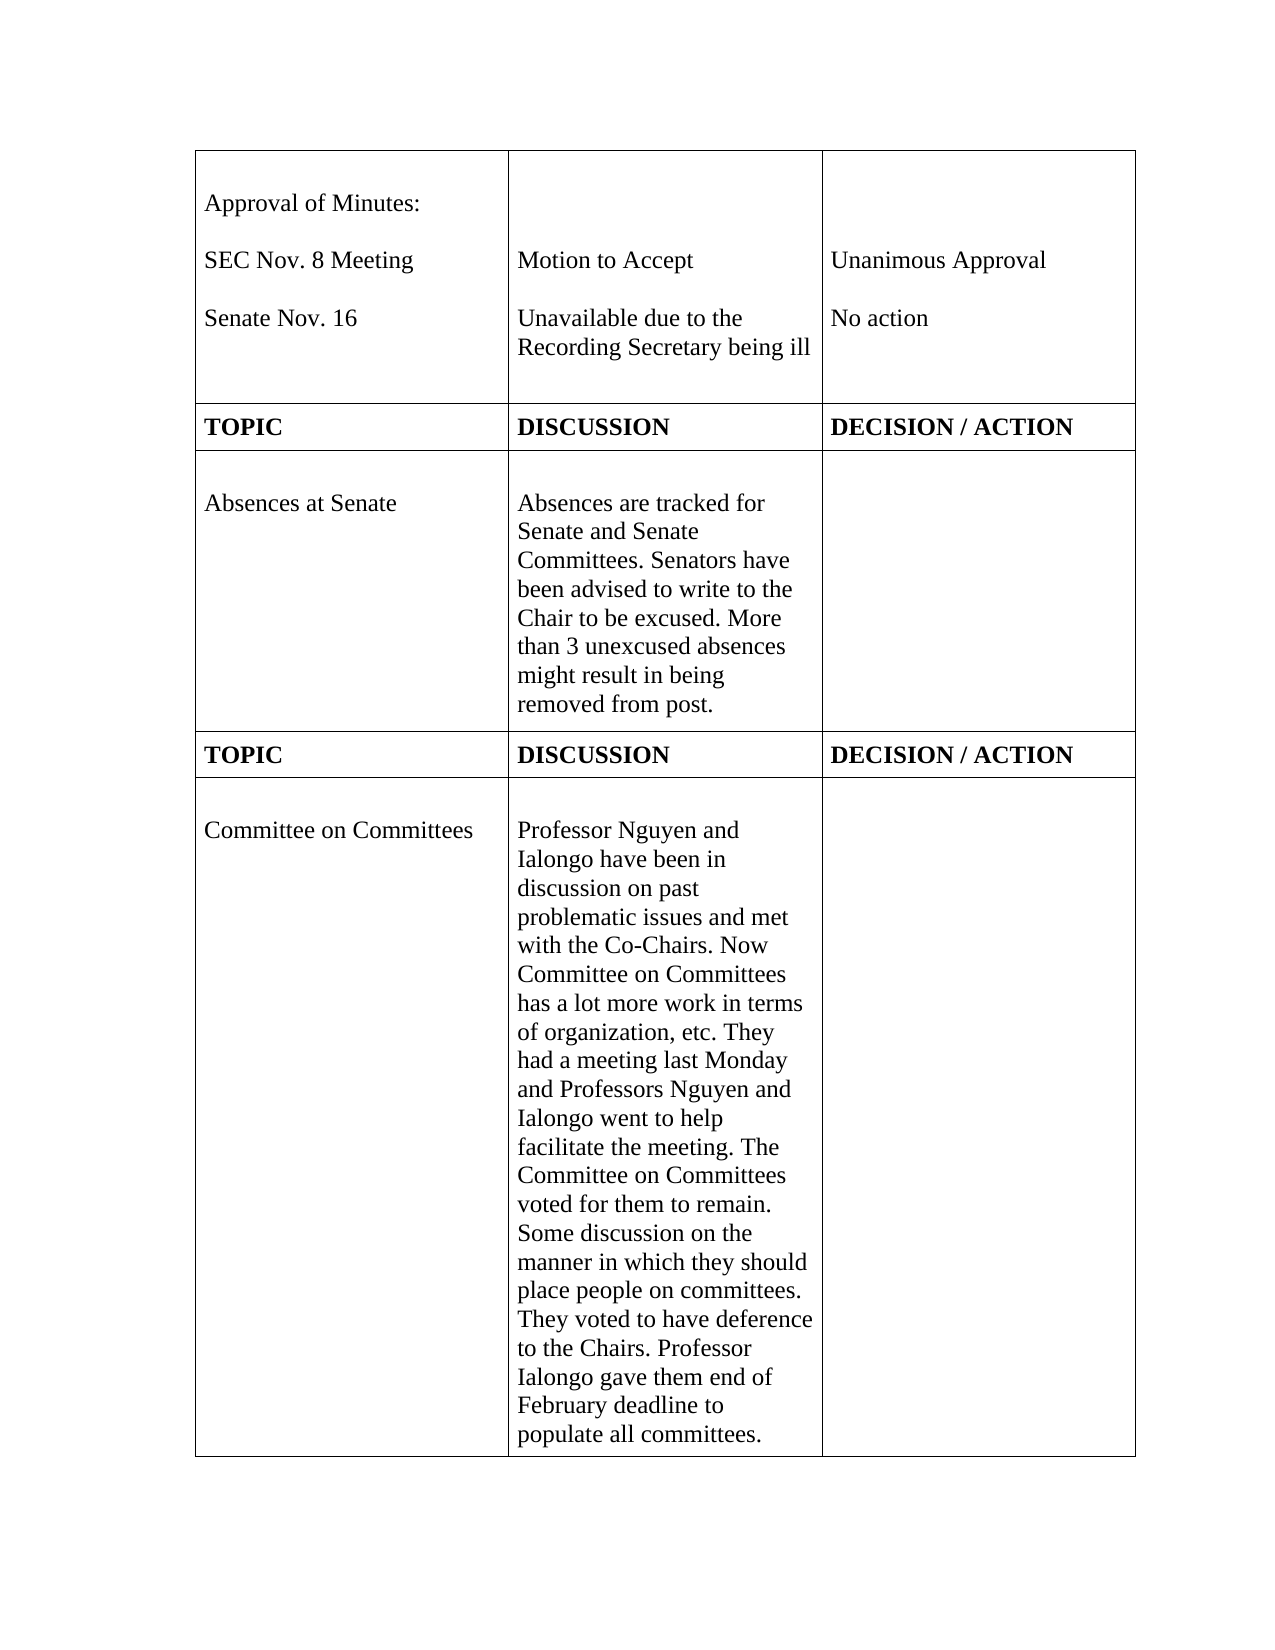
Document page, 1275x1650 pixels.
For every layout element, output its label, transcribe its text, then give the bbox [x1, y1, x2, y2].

table_cell TOPIC [196, 732, 508, 777]
table_cell [823, 451, 1135, 731]
table_cell DECISION / ACTION [823, 404, 1135, 449]
table_cell DECISION / ACTION [823, 732, 1135, 777]
table_cell Motion to Accept Unavailable due to the Recording Secretary being ill [509, 151, 822, 403]
table_cell Absences are tracked for Senate and Senate Committees. Senators have been advised to write to the Chair to be excused. More than 3 unexcused absences might result in being removed from post. [509, 451, 822, 731]
table_cell Professor Nguyen and Ialongo have been in discussion on past problematic issues and met with the Co-Chairs. Now Committee on Committees has a lot more work in terms of organization, etc. They had a meeting last Monday and Professors Nguyen and Ialongo went to help facilitate the meeting. The Committee on Committees voted for them to remain. Some discussion on the manner in which they should place people on committees. They voted to have deference to the Chairs. Professor Ialongo gave them end of February deadline to populate all committees. [509, 778, 822, 1456]
table_cell DISCUSSION [509, 404, 822, 449]
table_cell Absences at Senate [196, 451, 508, 731]
table_cell [823, 778, 1135, 1456]
table_cell DISCUSSION [509, 732, 822, 777]
table_cell Committee on Committees [196, 778, 508, 1456]
table_cell TOPIC [196, 404, 508, 449]
table_cell Unanimous Approval No action [823, 151, 1135, 403]
table_cell Approval of Minutes: SEC Nov. 8 Meeting Senate Nov. 16 [196, 151, 508, 403]
